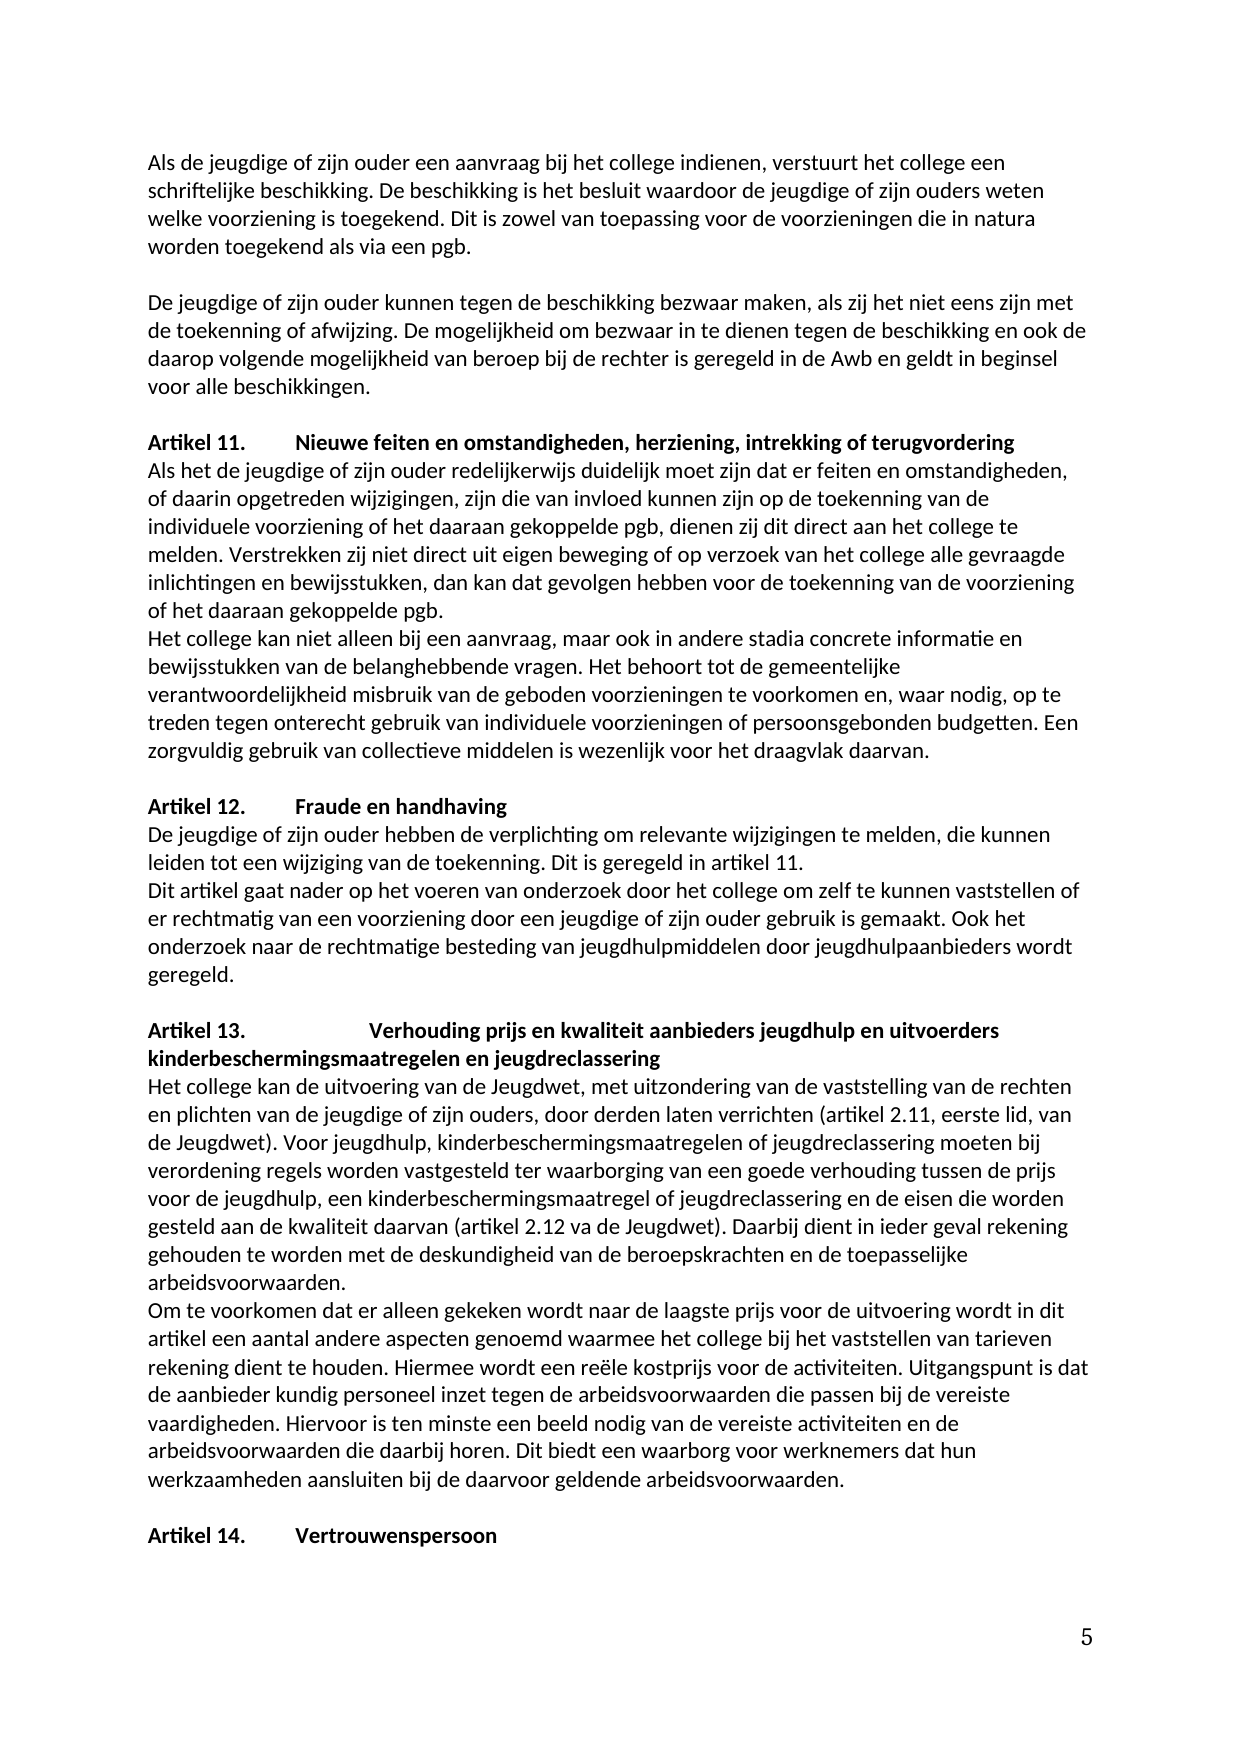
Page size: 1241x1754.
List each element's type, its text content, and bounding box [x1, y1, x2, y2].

text Het college kan de uitvoering van de Jeugdwet, met uitzondering van de vaststelling van de rechten en plichten van de jeugdige of zijn ouders, door derden laten verrichten (artikel 2.11, eerste lid, van de Jeugdwet). Voor jeugdhulp, kinderbeschermingsmaatregelen of jeugdreclassering moeten bij verordening regels worden vastgesteld ter waarborging van een goede verhouding tussen de prijs voor de jeugdhulp, een kinderbeschermingsmaatregel of jeugdreclassering en de eisen die worden gesteld aan de kwaliteit daarvan (artikel 2.12 va de Jeugdwet). Daarbij dient in ieder geval rekening gehouden te worden met de deskundigheid van de beroepskrachten en de toepasselijke arbeidsvoorwaarden. [148, 1072, 1092, 1297]
text Als het de jeugdige of zijn ouder redelijkerwijs duidelijk moet zijn dat er feiten en omstandigheden, of daarin opgetreden wijzigingen, zijn die van invloed kunnen zijn op de toekenning van de individuele voorziening of het daaraan gekoppelde pgb, dienen zij dit direct aan het college te melden. Verstrekken zij niet direct uit eigen beweging of op verzoek van het college alle gevraagde inlichtingen en bewijsstukken, dan kan dat gevolgen hebben voor de toekenning van de voorziening of het daaraan gekoppelde pgb. [148, 456, 1092, 624]
text Dit artikel gaat nader op het voeren van onderzoek door het college om zelf te kunnen vaststellen of er rechtmatig van een voorziening door een jeugdige of zijn ouder gebruik is gemaakt. Ook het onderzoek naar de rechtmatige besteding van jeugdhulpmiddelen door jeugdhulpaanbieders wordt geregeld. [148, 876, 1092, 988]
text Als de jeugdige of zijn ouder een aanvraag bij het college indienen, verstuurt het college een schriftelijke beschikking. De beschikking is het besluit waardoor de jeugdige of zijn ouders weten welke voorziening is toegekend. Dit is zowel van toepassing voor de voorzieningen die in natura worden toegekend als via een pgb. [148, 148, 1092, 260]
text Artikel 12. Fraude en handhaving [148, 792, 1092, 820]
text Artikel 13. Verhouding prijs en kwaliteit aanbieders jeugdhulp en uitvoerders kinderbeschermingsmaatregelen en jeugdreclassering [148, 1016, 1092, 1072]
text De jeugdige of zijn ouder hebben de verplichting om relevante wijzigingen te melden, die kunnen leiden tot een wijziging van de toekenning. Dit is geregeld in artikel 11. [148, 820, 1092, 876]
text Artikel 14. Vertrouwenspersoon [148, 1521, 1092, 1549]
text Artikel 11. Nieuwe feiten en omstandigheden, herziening, intrekking of terugvordering [148, 428, 1092, 456]
text De jeugdige of zijn ouder kunnen tegen de beschikking bezwaar maken, als zij het niet eens zijn met de toekenning of afwijzing. De mogelijkheid om bezwaar in te dienen tegen de beschikking en ook de daarop volgende mogelijkheid van beroep bij de rechter is geregeld in de Awb en geldt in beginsel voor alle beschikkingen. [148, 288, 1092, 400]
text Het college kan niet alleen bij een aanvraag, maar ook in andere stadia concrete informatie en bewijsstukken van de belanghebbende vragen. Het behoort tot de gemeentelijke verantwoordelijkheid misbruik van de geboden voorzieningen te voorkomen en, waar nodig, op te treden tegen onterecht gebruik van individuele voorzieningen of persoonsgebonden budgetten. Een zorgvuldig gebruik van collectieve middelen is wezenlijk voor het draagvlak daarvan. [148, 624, 1092, 764]
text Om te voorkomen dat er alleen gekeken wordt naar de laagste prijs voor de uitvoering wordt in dit artikel een aantal andere aspecten genoemd waarmee het college bij het vaststellen van tarieven rekening dient te houden. Hiermee wordt een reële kostprijs voor de activiteiten. Uitgangspunt is dat de aanbieder kundig personeel inzet tegen de arbeidsvoorwaarden die passen bij de vereiste vaardigheden. Hiervoor is ten minste een beeld nodig van de vereiste activiteiten en de arbeidsvoorwaarden die daarbij horen. Dit biedt een waarborg voor werknemers dat hun werkzaamheden aansluiten bij de daarvoor geldende arbeidsvoorwaarden. [148, 1297, 1092, 1493]
